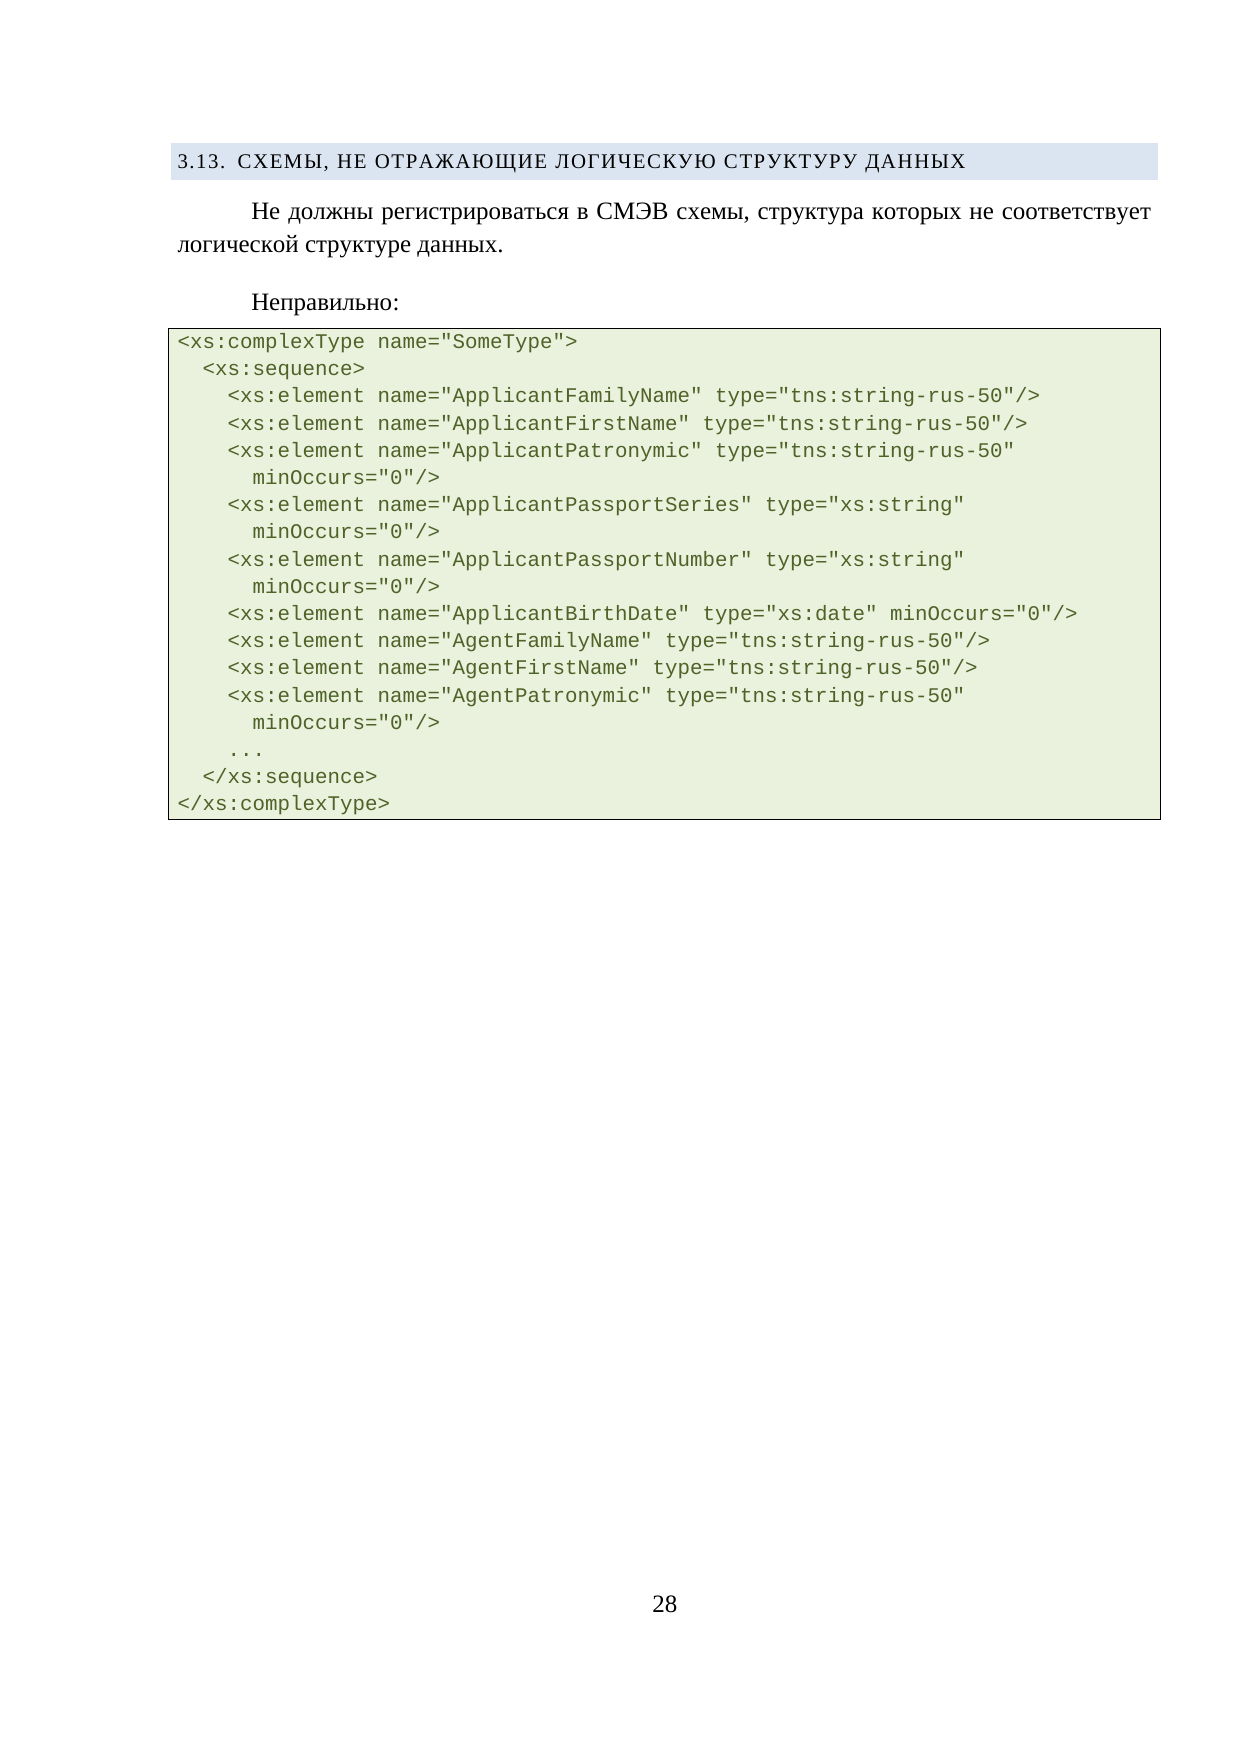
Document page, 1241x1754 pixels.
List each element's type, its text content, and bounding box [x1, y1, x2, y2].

text <xs:complexType name="SomeType"> <xs:sequence> <xs:element name="ApplicantFamilyName" type="tns:string-rus-50"/> <xs:element name="ApplicantFirstName" type="tns:string-rus-50"/> <xs:element name="ApplicantPatronymic" type="tns:string-rus-50" minOccurs="0"/> <xs:element name="ApplicantPassportSeries" type="xs:string" [169, 329, 1160, 518]
list Неправильно: [177, 287, 1152, 316]
text Не должны регистрироваться в СМЭВ схемы, структура которых не соответствует логической структуре данных. [177, 196, 1152, 257]
text minOccurs="0"/> <xs:element name="ApplicantPassportNumber" type="xs:string" [169, 518, 1160, 572]
text minOccurs="0"/> <xs:element name="ApplicantBirthDate" type="xs:date" minOccurs="0"/> <xs:element name="AgentFamilyName" type="tns:string-rus-50"/> <xs:element name="AgentFirstName" type="tns:string-rus-50"/> <xs:element name="AgentPatronymic" type="tns:string-rus-50" [169, 573, 1160, 708]
subtitle Схемы, не отражающие логическую структуру данных [177, 149, 1152, 173]
text minOccurs="0"/> ... </xs:sequence> </xs:complexType> [169, 709, 1160, 819]
